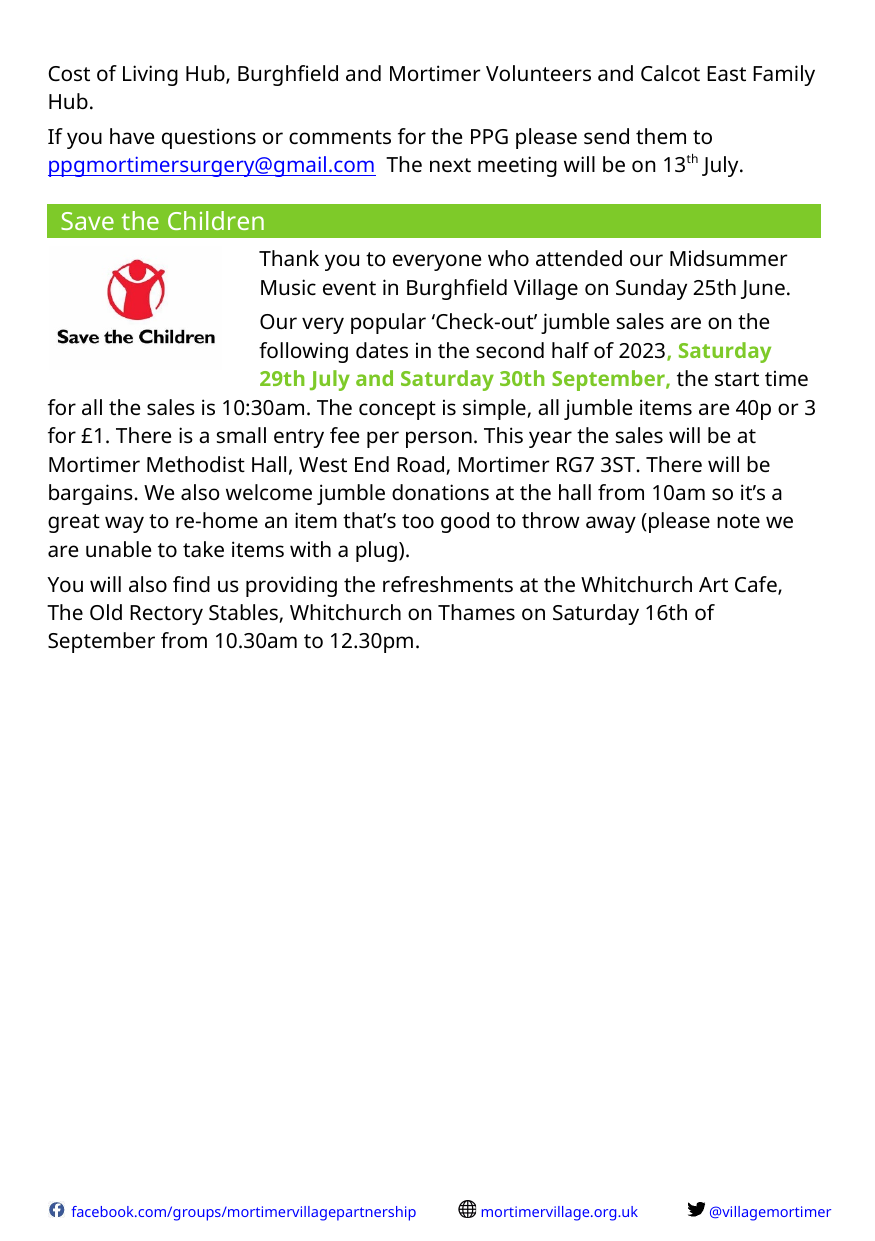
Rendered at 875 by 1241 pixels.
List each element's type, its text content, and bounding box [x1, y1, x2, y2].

picture [48, 1201, 65, 1218]
text If you have questions or comments for the PPG please send them to ppgmortimersurgery@gmail.com The next meeting will be on 13th July. [47, 122, 821, 179]
picture [47, 246, 223, 371]
text You will also find us providing the refreshments at the Whitchurch Art Cafe, The Old Rectory Stables, Whitchurch on Thames on Saturday 16th of September from 10.30am to 12.30pm. [47, 570, 821, 655]
text Save the Children [47, 204, 821, 238]
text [47, 59, 821, 116]
picture [687, 1200, 706, 1218]
text Our very popular ‘Check-out’ jumble sales are on the following dates in the second half of 2023, Saturday 29th July and Saturday 30th September, the start time for all the sales is 10:30am. The concept is simple, all jumble items are 40p or 3 for £1. There is a small entry fee per person. This year the sales will be at Mortimer Methodist Hall, West End Road, Mortimer RG7 3ST. There will be bargains. We also welcome jumble donations at the hall from 10am so it’s a great way to re-home an item that’s too good to throw away (please note we are unable to take items with a plug). [47, 307, 821, 563]
picture [458, 1200, 477, 1218]
text Thank you to everyone who attended our Midsummer Music event in Burghfield Village on Sunday 25th June. [47, 244, 821, 301]
